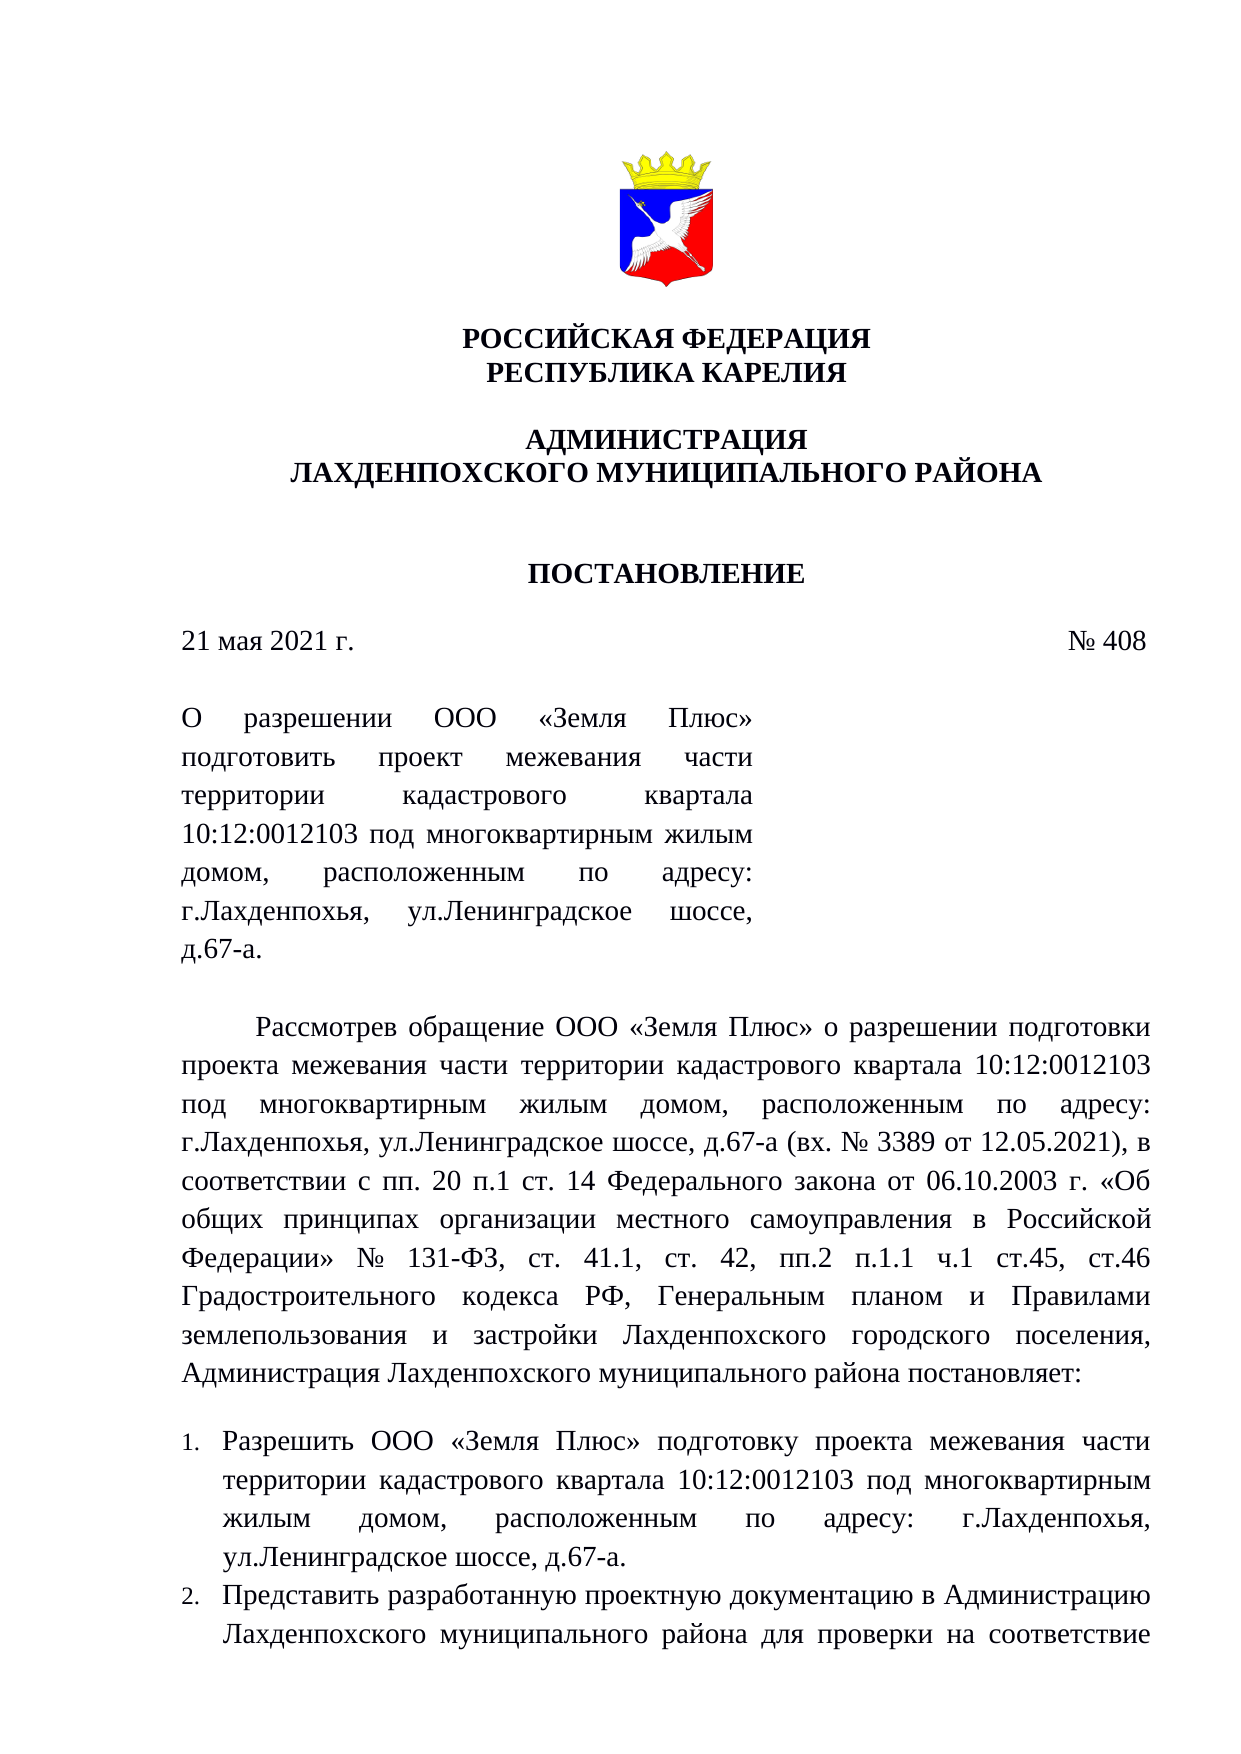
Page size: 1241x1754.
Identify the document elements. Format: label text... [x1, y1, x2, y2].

text ЛАХДЕНПОХСКОГО МУНИЦИПАЛЬНОГО РАЙОНА [181, 456, 1152, 489]
text Рассмотрев обращение ООО «Земля Плюс» о разрешении подготовки проекта межевания части территории кадастрового квартала 10:12:0012103 под многоквартирным жилым домом, расположенным по адресу: г.Лахденпохья, ул.Ленинградское шоссе, д.67-а (вх. № 3389 от 12.05.2021), в соответствии с пп. 20 п.1 ст. 14 Федерального закона от 06.10.2003 г. «Об общих принципах организации местного самоуправления в Российской Федерации» № 131-ФЗ, ст. 41.1, ст. 42, пп.2 п.1.1 ч.1 ст.45, ст.46 Градостроительного кодекса РФ, Генеральным планом и Правилами землепользования и застройки Лахденпохского городского поселения, Администрация Лахденпохского муниципального района постановляет: [181, 1009, 1152, 1389]
list Разрешить ООО «Земля Плюс» подготовку проекта межевания части территории кадастрового квартала 10:12:0012103 под многоквартирным жилым домом, расположенным по адресу: г.Лахденпохья, ул.Ленинградское шоссе, д.67-а. [181, 1423, 1152, 1572]
text РЕСПУБЛИКА КАРЕЛИЯ [181, 355, 1152, 388]
text РОССИЙСКАЯ ФЕДЕРАЦИЯ [181, 321, 1152, 355]
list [181, 1577, 1152, 1649]
text О разрешении ООО «Земля Плюс» подготовить проект межевания части территории кадастрового квартала 10:12:0012103 под многоквартирным жилым домом, расположенным по адресу: г.Лахденпохья, ул.Ленинградское шоссе, д.67-а. [181, 700, 753, 965]
text ПОСТАНОВЛЕНИЕ [181, 556, 1152, 590]
text АДМИНИСТРАЦИЯ [181, 422, 1152, 456]
text 21 мая 2021 г. № 408 [181, 623, 1152, 657]
